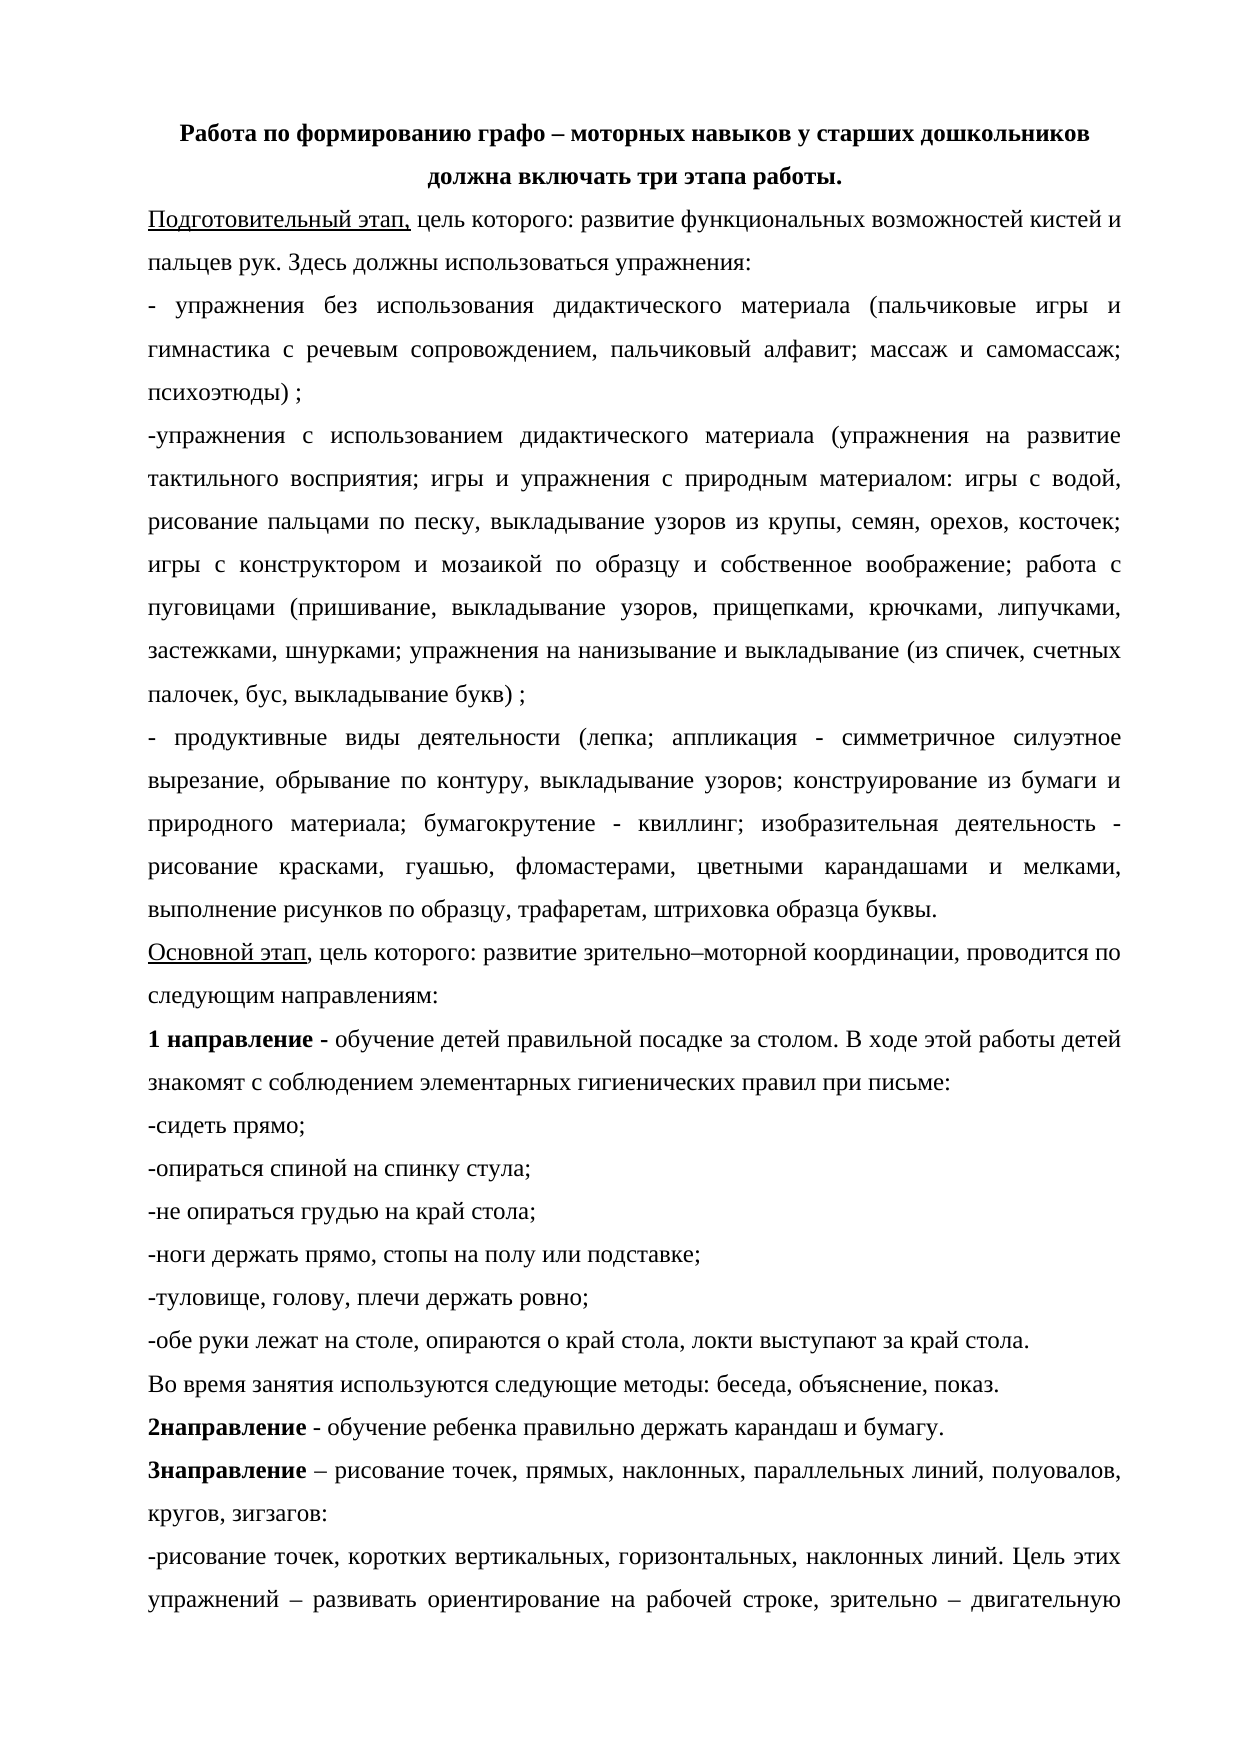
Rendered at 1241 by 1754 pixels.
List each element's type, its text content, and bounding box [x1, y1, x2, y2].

text Во время занятия используются следующие методы: беседа, объяснение, показ. [148, 1369, 1122, 1397]
text -не опираться грудью на край стола; [148, 1196, 1122, 1225]
text Подготовительный этап, цель которого: развитие функциональных возможностей кистей и пальцев рук. Здесь должны использоваться упражнения: [148, 204, 1122, 276]
text -сидеть прямо; [148, 1110, 1122, 1139]
text -обе руки лежат на столе, опираются о край стола, локти выступают за край стола. [148, 1326, 1122, 1354]
text 2направление - обучение ребенка правильно держать карандаш и бумагу. [148, 1412, 1122, 1441]
text -упражнения с использованием дидактического материала (упражнения на развитие тактильного восприятия; игры и упражнения с природным материалом: игры с водой, рисование пальцами по песку, выкладывание узоров из крупы, семян, орехов, косточек; игры с конструктором и мозаикой по образцу и собственное воображение; работа с пуговицами (пришивание, выкладывание узоров, прищепками, крючками, липучками, застежками, шнурками; упражнения на нанизывание и выкладывание (из спичек, счетных палочек, бус, выкладывание букв) ; [148, 420, 1122, 707]
text Основной этап, цель которого: развитие зрительно–моторной координации, проводится по следующим направлениям: [148, 937, 1122, 1009]
text 3направление – рисование точек, прямых, наклонных, параллельных линий, полуовалов, кругов, зигзагов: [148, 1455, 1122, 1527]
text -ноги держать прямо, стопы на полу или подставке; [148, 1239, 1122, 1268]
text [148, 1541, 1122, 1613]
text - упражнения без использования дидактического материала (пальчиковые игры и гимнастика с речевым сопровождением, пальчиковый алфавит; массаж и самомассаж; психоэтюды) ; [148, 291, 1122, 406]
text Работа по формированию графо – моторных навыков у старших дошкольников должна включать три этапа работы. [148, 118, 1122, 190]
text -туловище, голову, плечи держать ровно; [148, 1282, 1122, 1311]
text 1 направление - обучение детей правильной посадке за столом. В ходе этой работы детей знакомят с соблюдением элементарных гигиенических правил при письме: [148, 1024, 1122, 1096]
text -опираться спиной на спинку стула; [148, 1153, 1122, 1182]
text - продуктивные виды деятельности (лепка; аппликация - симметричное силуэтное вырезание, обрывание по контуру, выкладывание узоров; конструирование из бумаги и природного материала; бумагокрутение - квиллинг; изобразительная деятельность - рисование красками, гуашью, фломастерами, цветными карандашами и мелками, выполнение рисунков по образцу, трафаретам, штриховка образца буквы. [148, 722, 1122, 923]
